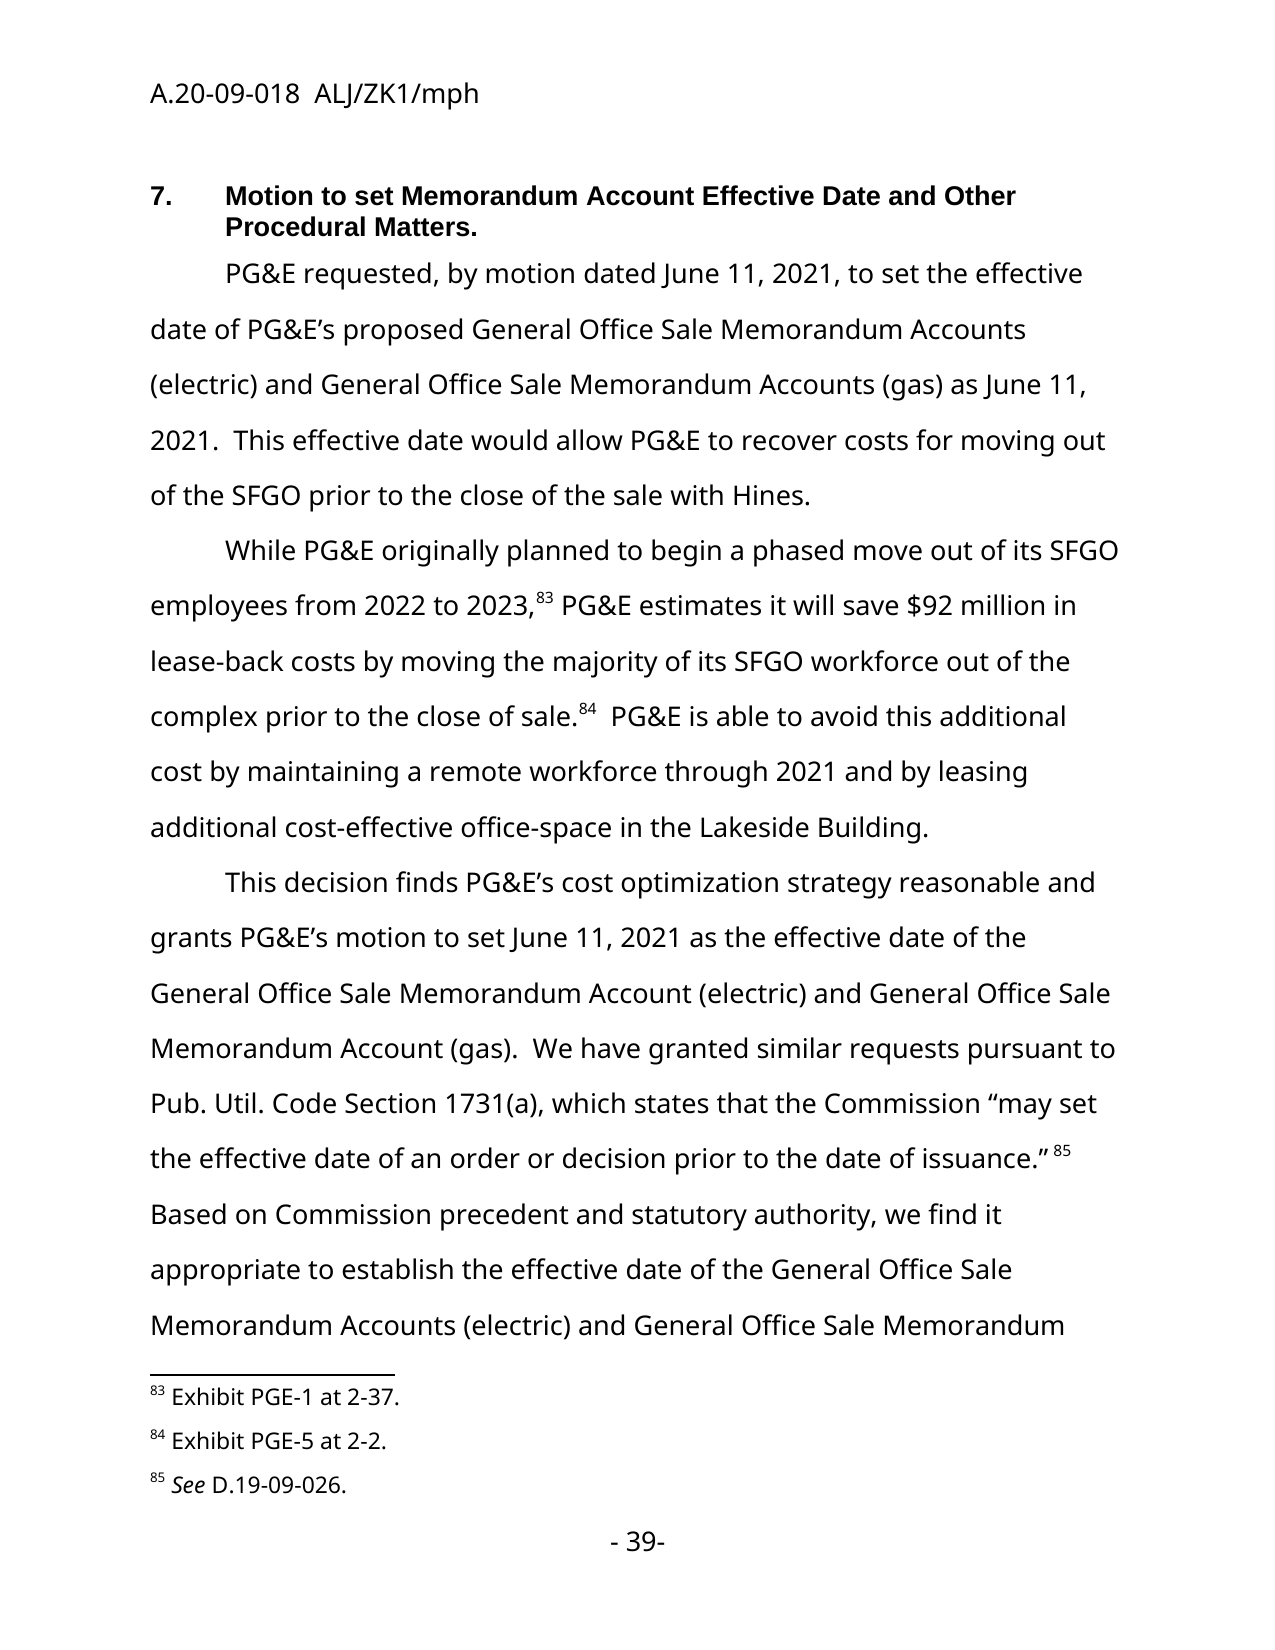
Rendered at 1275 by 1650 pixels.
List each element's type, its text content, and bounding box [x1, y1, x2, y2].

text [150, 863, 1125, 1343]
subtitle Motion to set Memorandum Account Effective Date and Other Procedural Matters. [150, 180, 1125, 242]
text PG&E requested, by motion dated June 11, 2021, to set the effective date of PG&E’s proposed General Office Sale Memorandum Accounts (electric) and General Office Sale Memorandum Accounts (gas) as June 11, 2021. This effective date would allow PG&E to recover costs for moving out of the SFGO prior to the close of the sale with Hines. [150, 255, 1125, 513]
text While PG&E originally planned to begin a phased move out of its SFGO employees from 2022 to 2023, PG&E estimates it will save $92 million in lease-back costs by moving the majority of its SFGO workforce out of the complex prior to the close of sale. PG&E is able to avoid this additional cost by maintaining a remote workforce through 2021 and by leasing additional cost-effective office-space in the Lakeside Building. [150, 532, 1125, 845]
